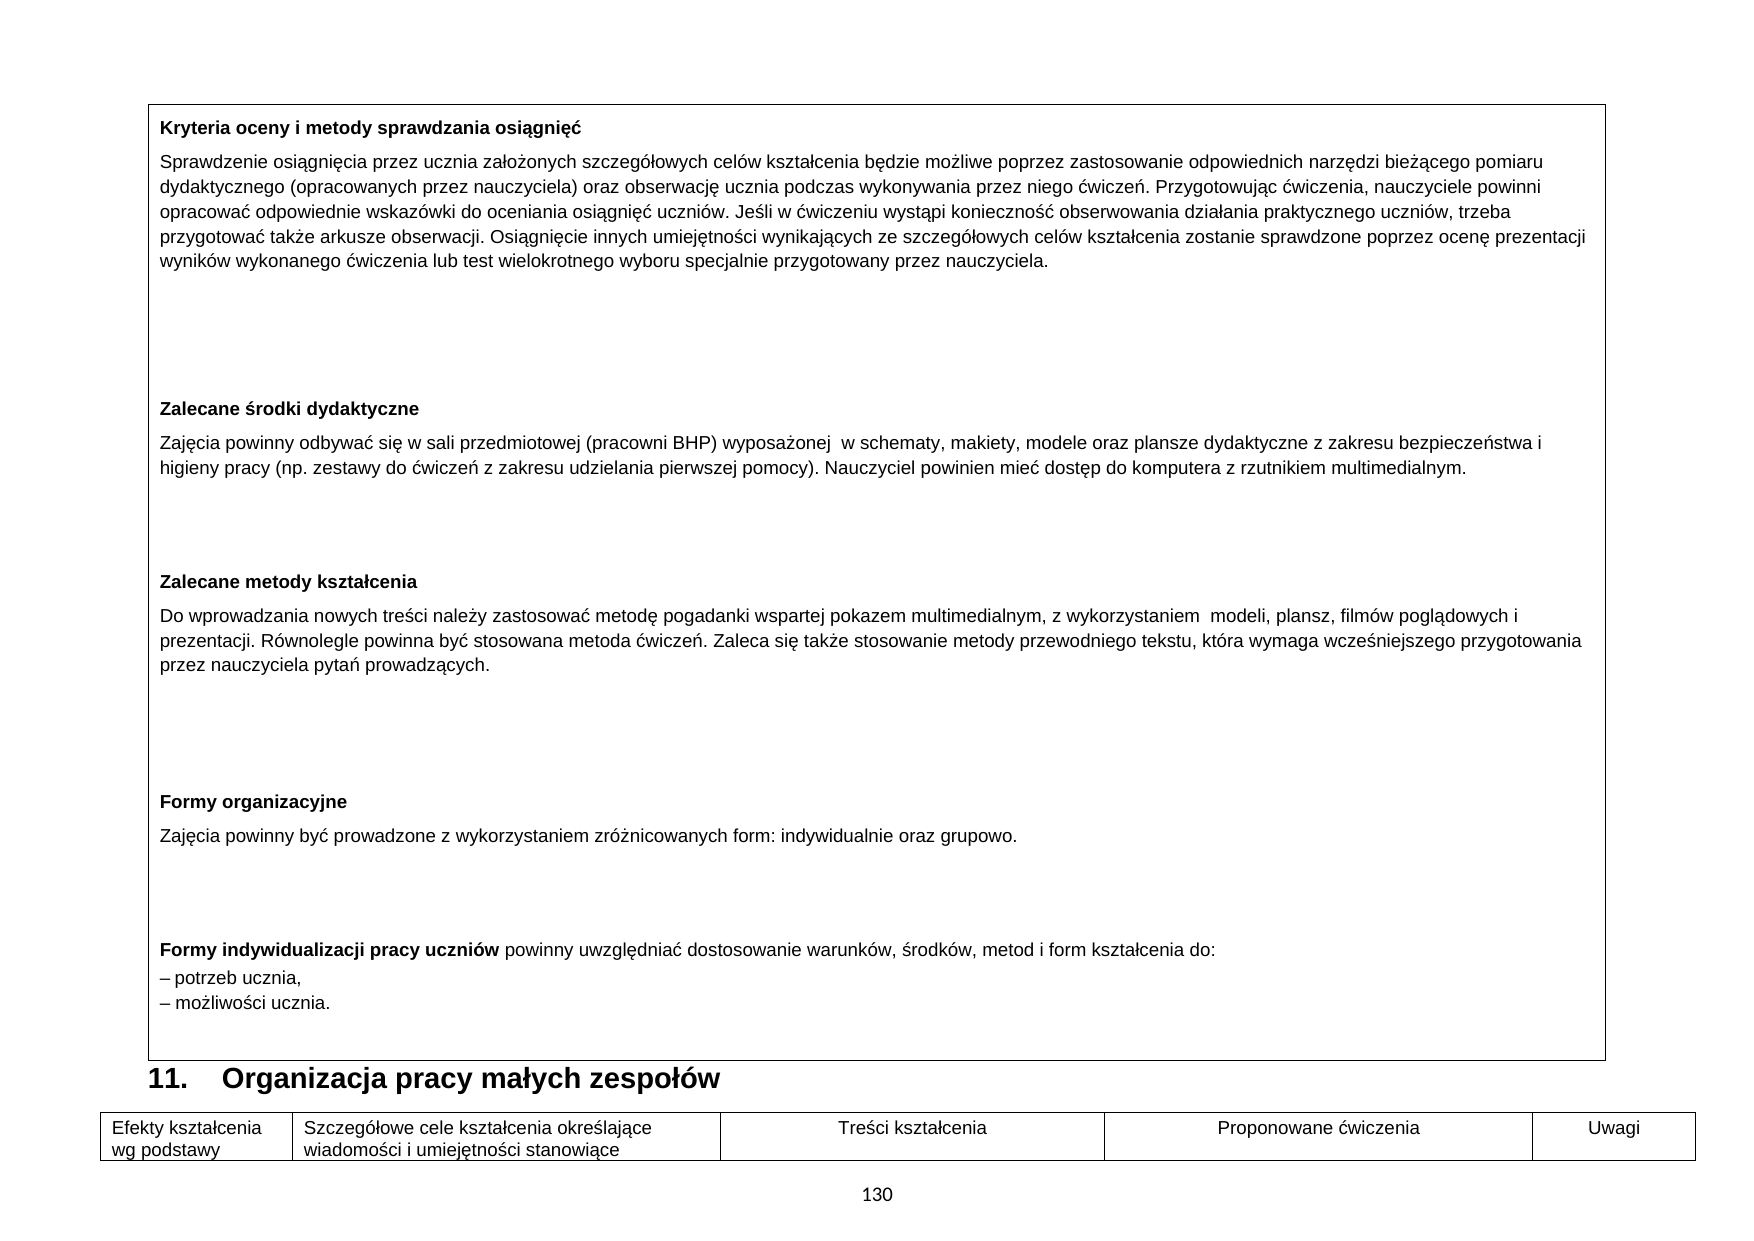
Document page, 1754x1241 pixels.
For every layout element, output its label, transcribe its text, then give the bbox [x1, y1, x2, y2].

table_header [293, 1113, 720, 1160]
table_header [1105, 1113, 1532, 1160]
table_header Treści kształcenia [721, 1113, 1104, 1160]
text 11. Organizacja pracy małych zespołów [148, 1061, 1606, 1094]
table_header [149, 105, 1605, 1060]
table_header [101, 1113, 292, 1160]
table_header Uwagi [1533, 1113, 1695, 1160]
